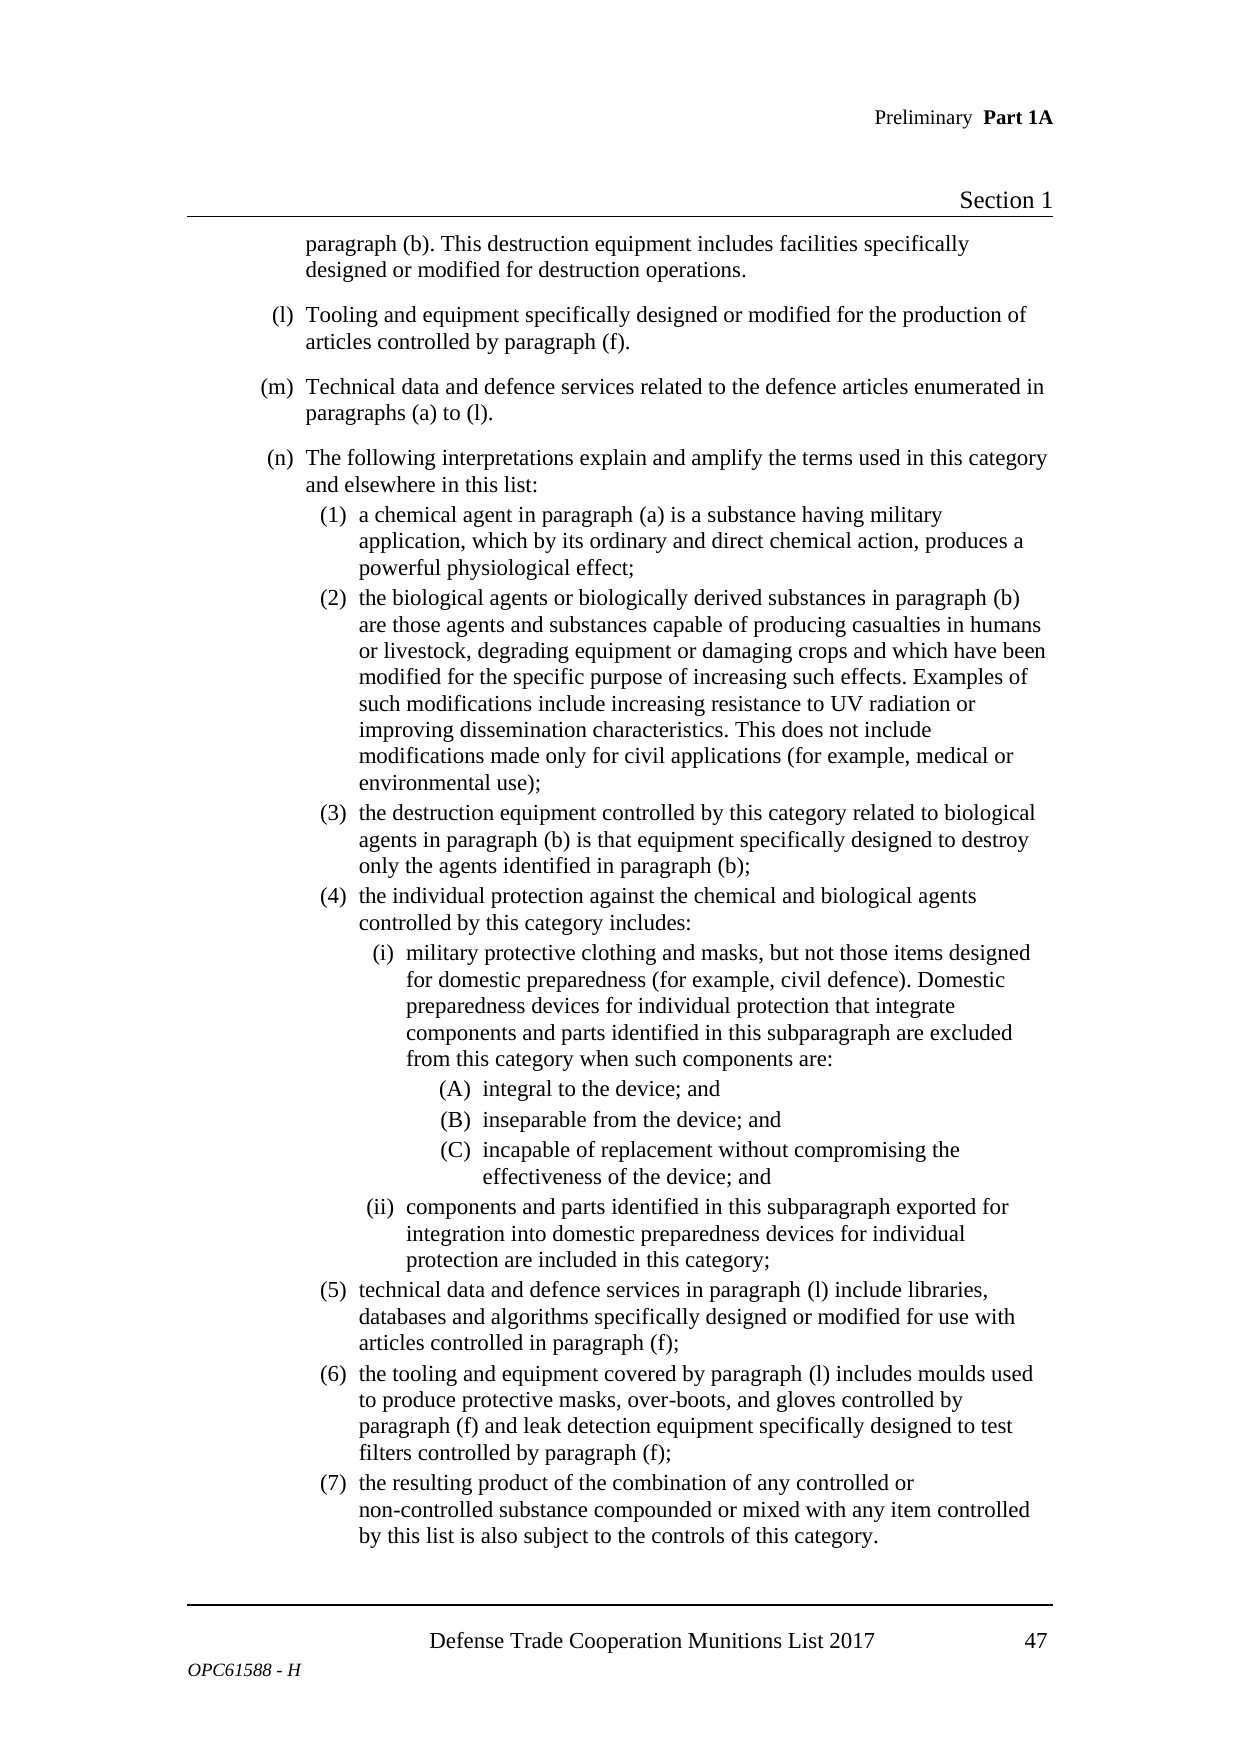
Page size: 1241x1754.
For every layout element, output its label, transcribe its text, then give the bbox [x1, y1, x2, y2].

text (5) technical data and defence services in paragraph (l) include libraries, databases and algorithms specifically designed or modified for use with articles controlled in paragraph (f); [187, 1277, 1053, 1356]
text (ii) components and parts identified in this subparagraph exported for integration into domestic preparedness devices for individual protection are included in this category; [187, 1193, 1053, 1272]
text (C) incapable of replacement without compromising the effectiveness of the device; and [187, 1136, 1053, 1189]
text (7) the resulting product of the combination of any controlled or non-controlled substance compounded or mixed with any item controlled by this list is also subject to the controls of this category. [187, 1469, 1053, 1548]
text (3) the destruction equipment controlled by this category related to biological agents in paragraph (b) is that equipment specifically designed to destroy only the agents identified in paragraph (b); [187, 799, 1053, 878]
text (n) The following interpretations explain and amplify the terms used in this category and elsewhere in this list: [187, 444, 1053, 497]
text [187, 230, 1053, 283]
text (B) inseparable from the device; and [187, 1106, 1053, 1132]
text (l) Tooling and equipment specifically designed or modified for the production of articles controlled by paragraph (f). [187, 301, 1053, 354]
text (i) military protective clothing and masks, but not those items designed for domestic preparedness (for example, civil defence). Domestic preparedness devices for individual protection that integrate components and parts identified in this subparagraph are excluded from this category when such components are: [187, 939, 1053, 1071]
text (6) the tooling and equipment covered by paragraph (l) includes moulds used to produce protective masks, over-boots, and gloves controlled by paragraph (f) and leak detection equipment specifically designed to test filters controlled by paragraph (f); [187, 1360, 1053, 1465]
text (A) integral to the device; and [187, 1075, 1053, 1102]
text (1) a chemical agent in paragraph (a) is a substance having military application, which by its ordinary and direct chemical action, produces a powerful physiological effect; [187, 501, 1053, 580]
text (4) the individual protection against the chemical and biological agents controlled by this category includes: [187, 883, 1053, 935]
text (2) the biological agents or biologically derived substances in paragraph (b) are those agents and substances capable of producing casualties in humans or livestock, degrading equipment or damaging crops and which have been modified for the specific purpose of increasing such effects. Examples of such modifications include increasing resistance to UV radiation or improving dissemination characteristics. This does not include modifications made only for civil applications (for example, medical or environmental use); [187, 584, 1053, 795]
text (m) Technical data and defence services related to the defence articles enumerated in paragraphs (a) to (l). [187, 373, 1053, 426]
